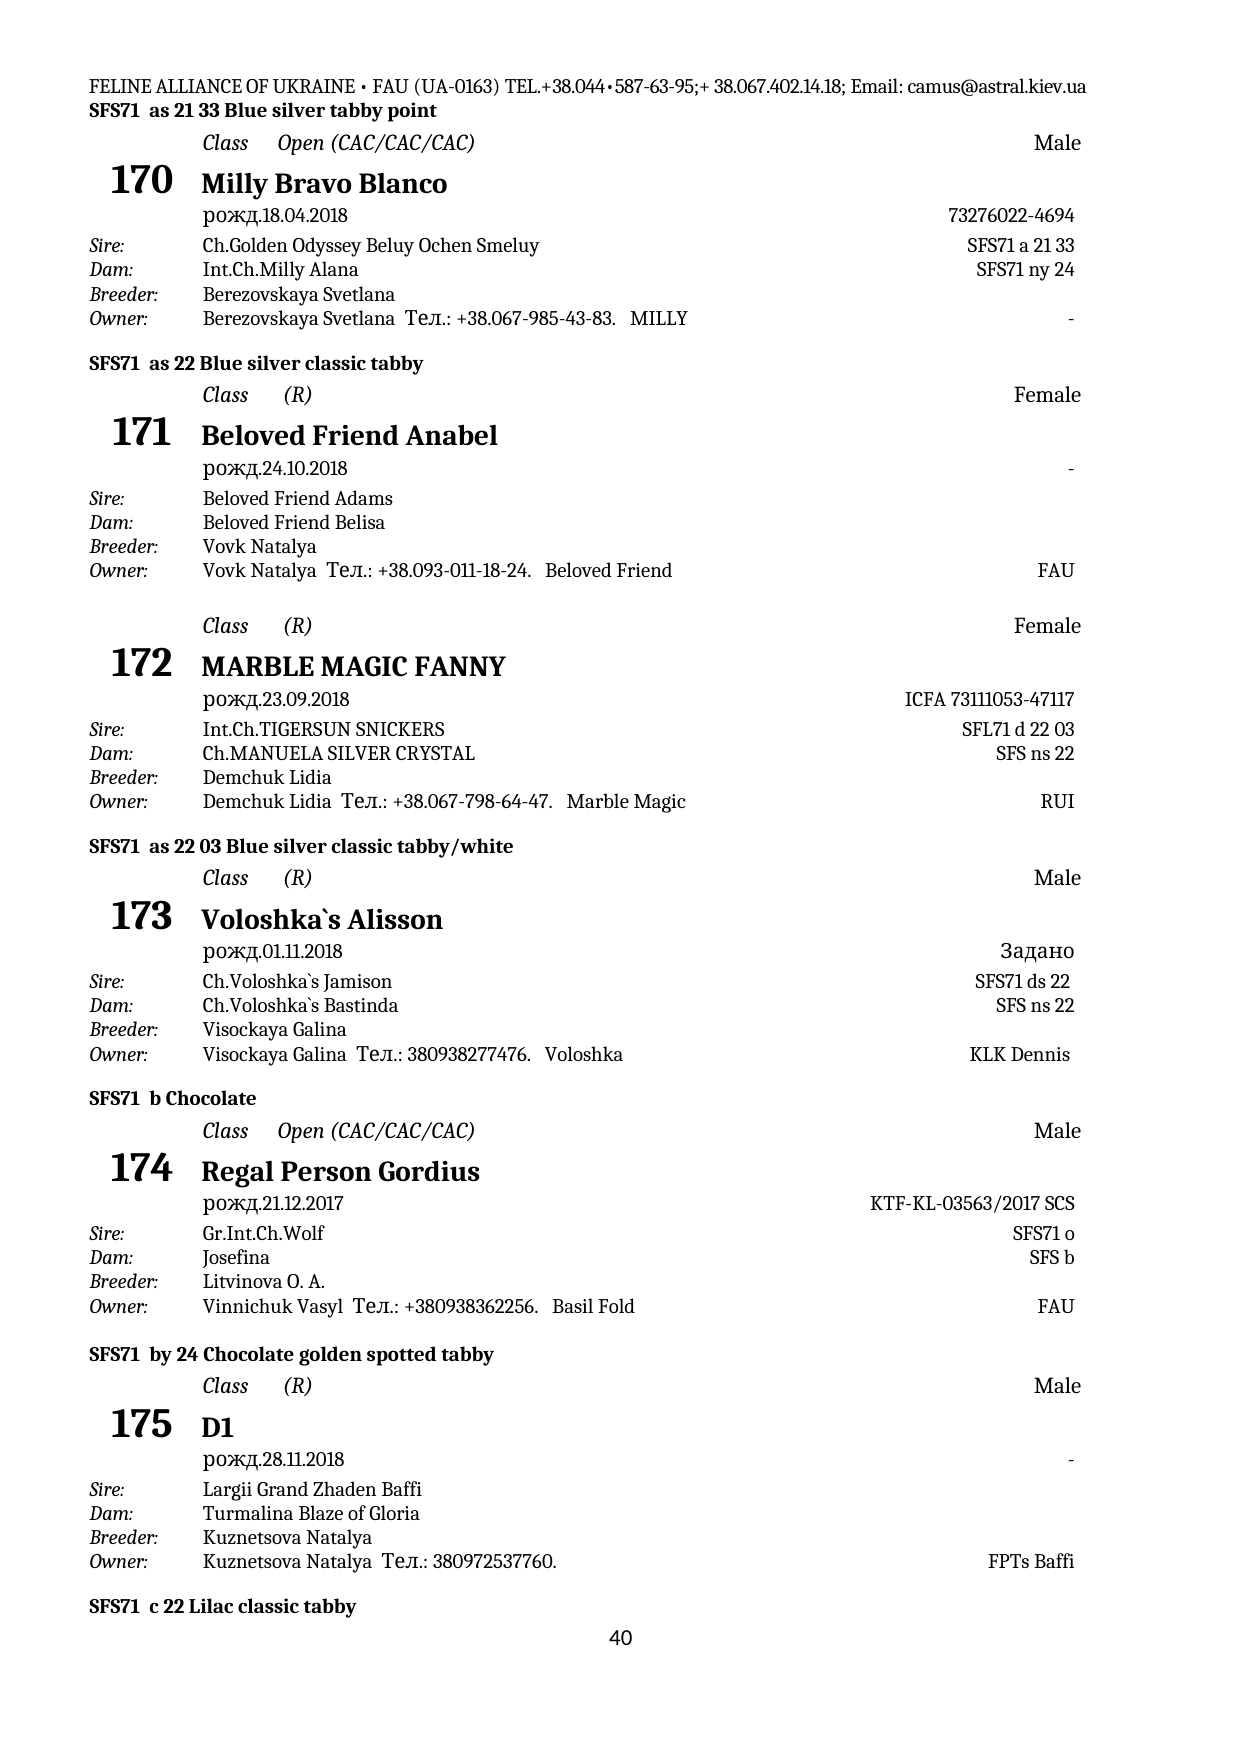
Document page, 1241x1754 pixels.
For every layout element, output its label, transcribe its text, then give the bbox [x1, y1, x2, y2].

text SFS71 c 22 Lilac classic tabby [89, 1595, 1152, 1619]
text Class (R) Male [89, 1373, 1152, 1399]
text Sire: Largii Grand Zhaden Baffi [89, 1477, 1152, 1501]
text Breeder: Visockaya Galina [89, 1018, 1152, 1042]
text Class Open (CAC/CAC/CAC) Male [89, 130, 1152, 156]
text Sire: Ch.Voloshka`s Jamison SFS71 ds 22 [89, 969, 1152, 993]
text рожд. 21.12.2017 KTF-KL-03563/2017 SCS [89, 1192, 1152, 1216]
text Class (R) Female [89, 382, 1152, 408]
text Dam: Beloved Friend Belisa [89, 510, 1152, 534]
text SFS71 by 24 Chocolate golden spotted tabby [89, 1342, 1152, 1366]
text Dam: Turmalina Blaze of Gloria [89, 1502, 1152, 1526]
text Dam: Ch.Voloshka`s Bastinda SFS ns 22 [89, 994, 1152, 1018]
text Owner: Berezovskaya Svetlana Тел.: +38.067-985-43-83. MILLY - [89, 307, 1152, 331]
text Owner: Kuznetsova Natalya Тел.: 380972537760. FPTs Baffi [89, 1550, 1152, 1574]
text Breeder: Litvinova O. A. [89, 1270, 1152, 1294]
text 173 Voloshka`s Alisson [89, 892, 1152, 939]
text Sire: Int.Ch.TIGERSUN SNICKERS SFL71 d 22 03 [89, 717, 1152, 741]
text 170 Milly Bravo Blanco [89, 156, 1152, 204]
text Sire: Gr.Int.Ch.Wolf SFS71 o [89, 1222, 1152, 1246]
text Owner: Visockaya Galina Тел.: 380938277476. Voloshka KLK Dennis [89, 1042, 1152, 1066]
text рожд. 01.11.2018 Задано [89, 939, 1152, 963]
text Owner: Vovk Natalya Тел.: +38.093-011-18-24. Beloved Friend FAU [89, 559, 1152, 583]
text Sire: Beloved Friend Adams [89, 486, 1152, 510]
text рожд. 24.10.2018 - [89, 456, 1152, 480]
text Breeder: Vovk Natalya [89, 534, 1152, 558]
text Sire: Ch.Golden Odyssey Beluy Ochen Smeluy SFS71 a 21 33 [89, 234, 1152, 258]
text Owner: Demchuk Lidia Тел.: +38.067-798-64-47. Marble Magic RUI [89, 790, 1152, 814]
text Owner: Vinnichuk Vasyl Тел.: +380938362256. Basil Fold FAU [89, 1294, 1152, 1318]
text рожд. 18.04.2018 73276022-4694 [89, 204, 1152, 228]
text 171 Beloved Friend Anabel [89, 408, 1152, 456]
text SFS71 as 21 33 Blue silver tabby point [89, 99, 1152, 123]
text рожд. 28.11.2018 - [89, 1447, 1152, 1471]
text Breeder: Demchuk Lidia [89, 765, 1152, 789]
text Dam: Int.Ch.Milly Alana SFS71 ny 24 [89, 258, 1152, 282]
text SFS71 as 22 Blue silver classic tabby [89, 351, 1152, 375]
text рожд. 23.09.2018 ICFA 73111053-47117 [89, 687, 1152, 711]
text Breeder: Berezovskaya Svetlana [89, 282, 1152, 306]
text Dam: Ch.MANUELA SILVER CRYSTAL SFS ns 22 [89, 741, 1152, 765]
text 175 D1 [89, 1399, 1152, 1447]
text Breeder: Kuznetsova Natalya [89, 1526, 1152, 1549]
text Class Open (CAC/CAC/CAC) Male [89, 1117, 1152, 1144]
text Class (R) Male [89, 865, 1152, 892]
text 174 Regal Person Gordius [89, 1144, 1152, 1192]
text 172 MARBLE MAGIC FANNY [89, 639, 1152, 687]
text SFS71 as 22 03 Blue silver classic tabby/white [89, 834, 1152, 858]
text Dam: Josefina SFS b [89, 1246, 1152, 1270]
text Class (R) Female [89, 613, 1152, 639]
text SFS71 b Chocolate [89, 1087, 1152, 1111]
